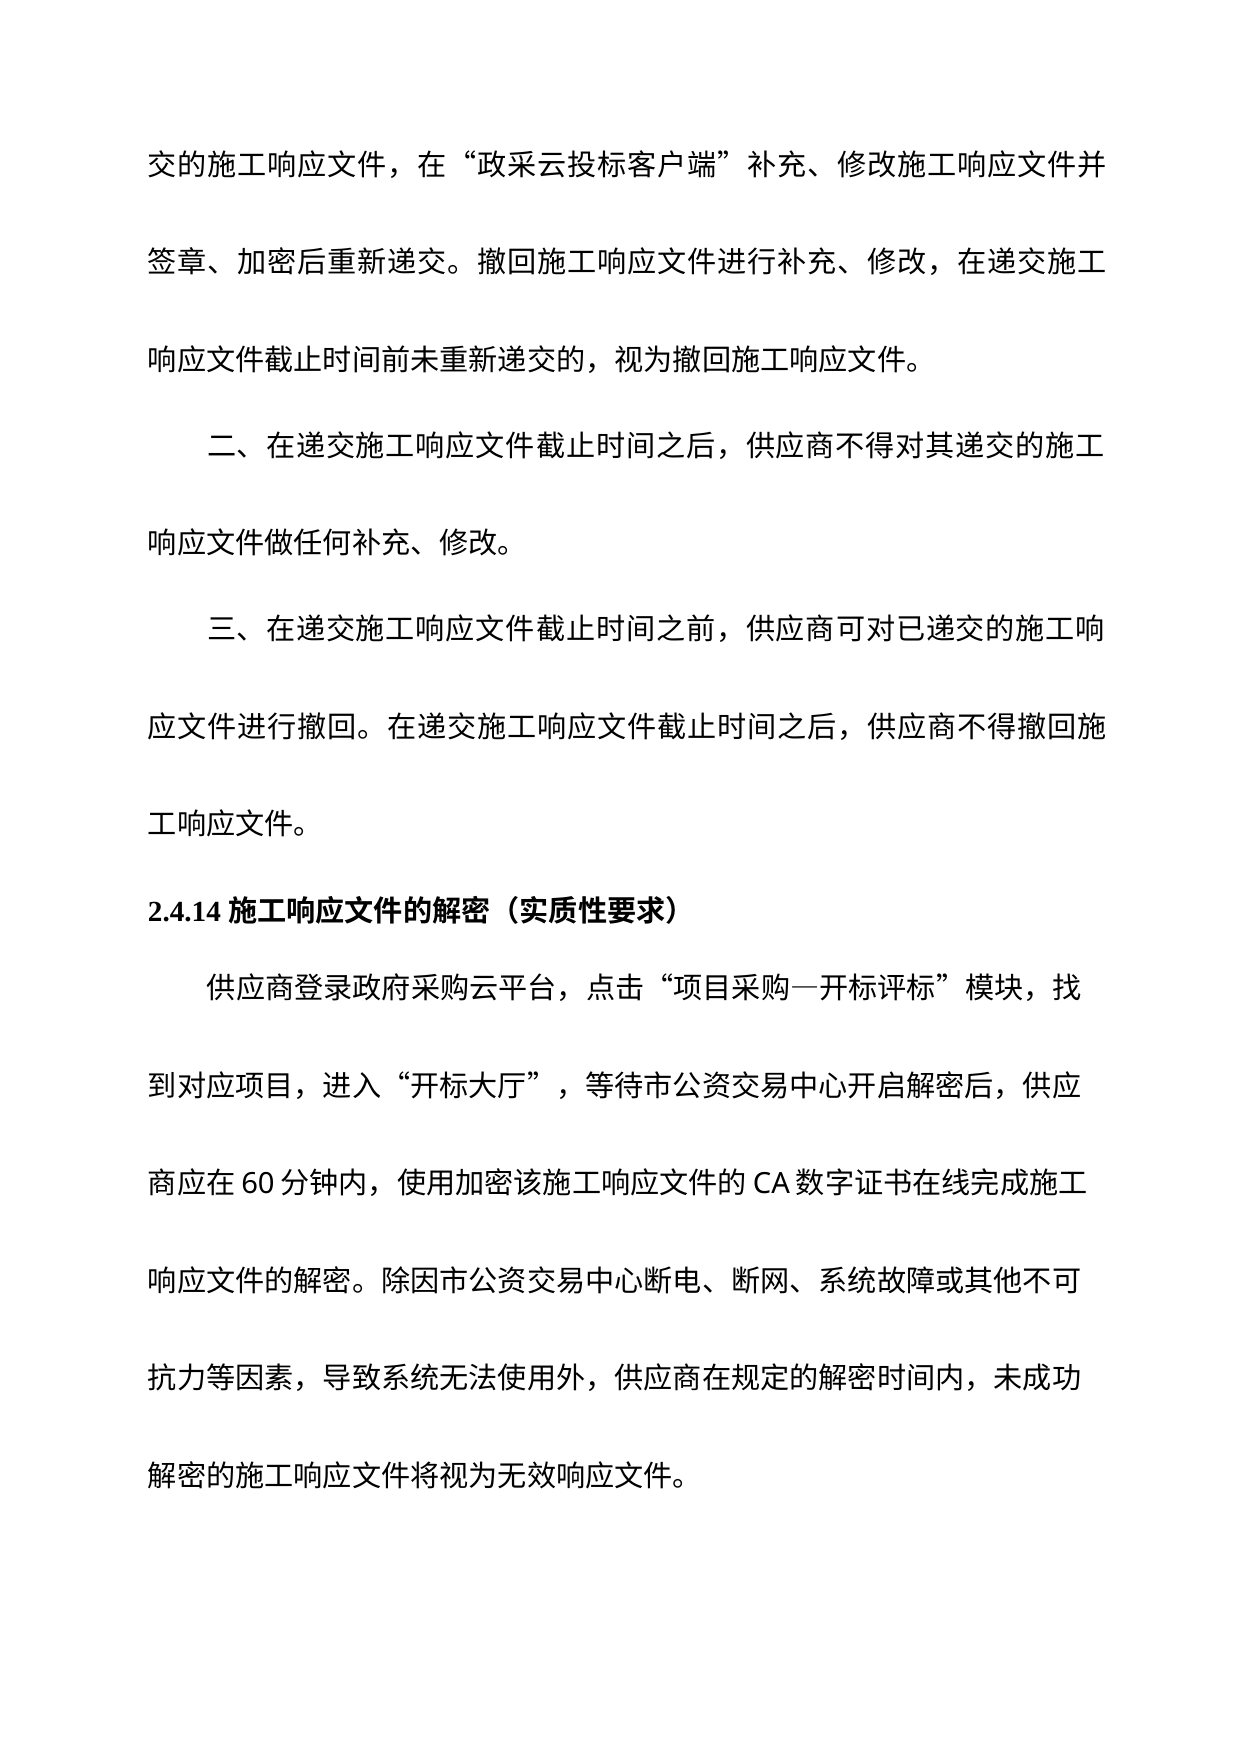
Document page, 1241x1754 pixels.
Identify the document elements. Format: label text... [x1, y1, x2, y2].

list 在递交施工响应文件截止时间之后，供应商不得对其递交的施工响应文件做任何补充、修改。 [148, 411, 1107, 573]
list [148, 130, 1107, 390]
text 供应商登录政府采购云平台，点击“项目采购—开标评标”模块，找到对应项目，进入“开标大厅”，等待市公资交易中心开启解密后，供应商应在60分钟内，使用加密该施工响应文件的CA数字证书在线完成施工响应文件的解密。除因市公资交易中心断电、断网、系统故障或其他不可抗力等因素，导致系统无法使用外，供应商在规定的解密时间内，未成功解密的施工响应文件将视为无效响应文件。 [148, 953, 1107, 1506]
subtitle 施工响应文件的解密（实质性要求） [148, 876, 1107, 941]
list 在递交施工响应文件截止时间之前，供应商可对已递交的施工响应文件进行撤回。在递交施工响应文件截止时间之后，供应商不得撤回施工响应文件。 [148, 594, 1107, 854]
